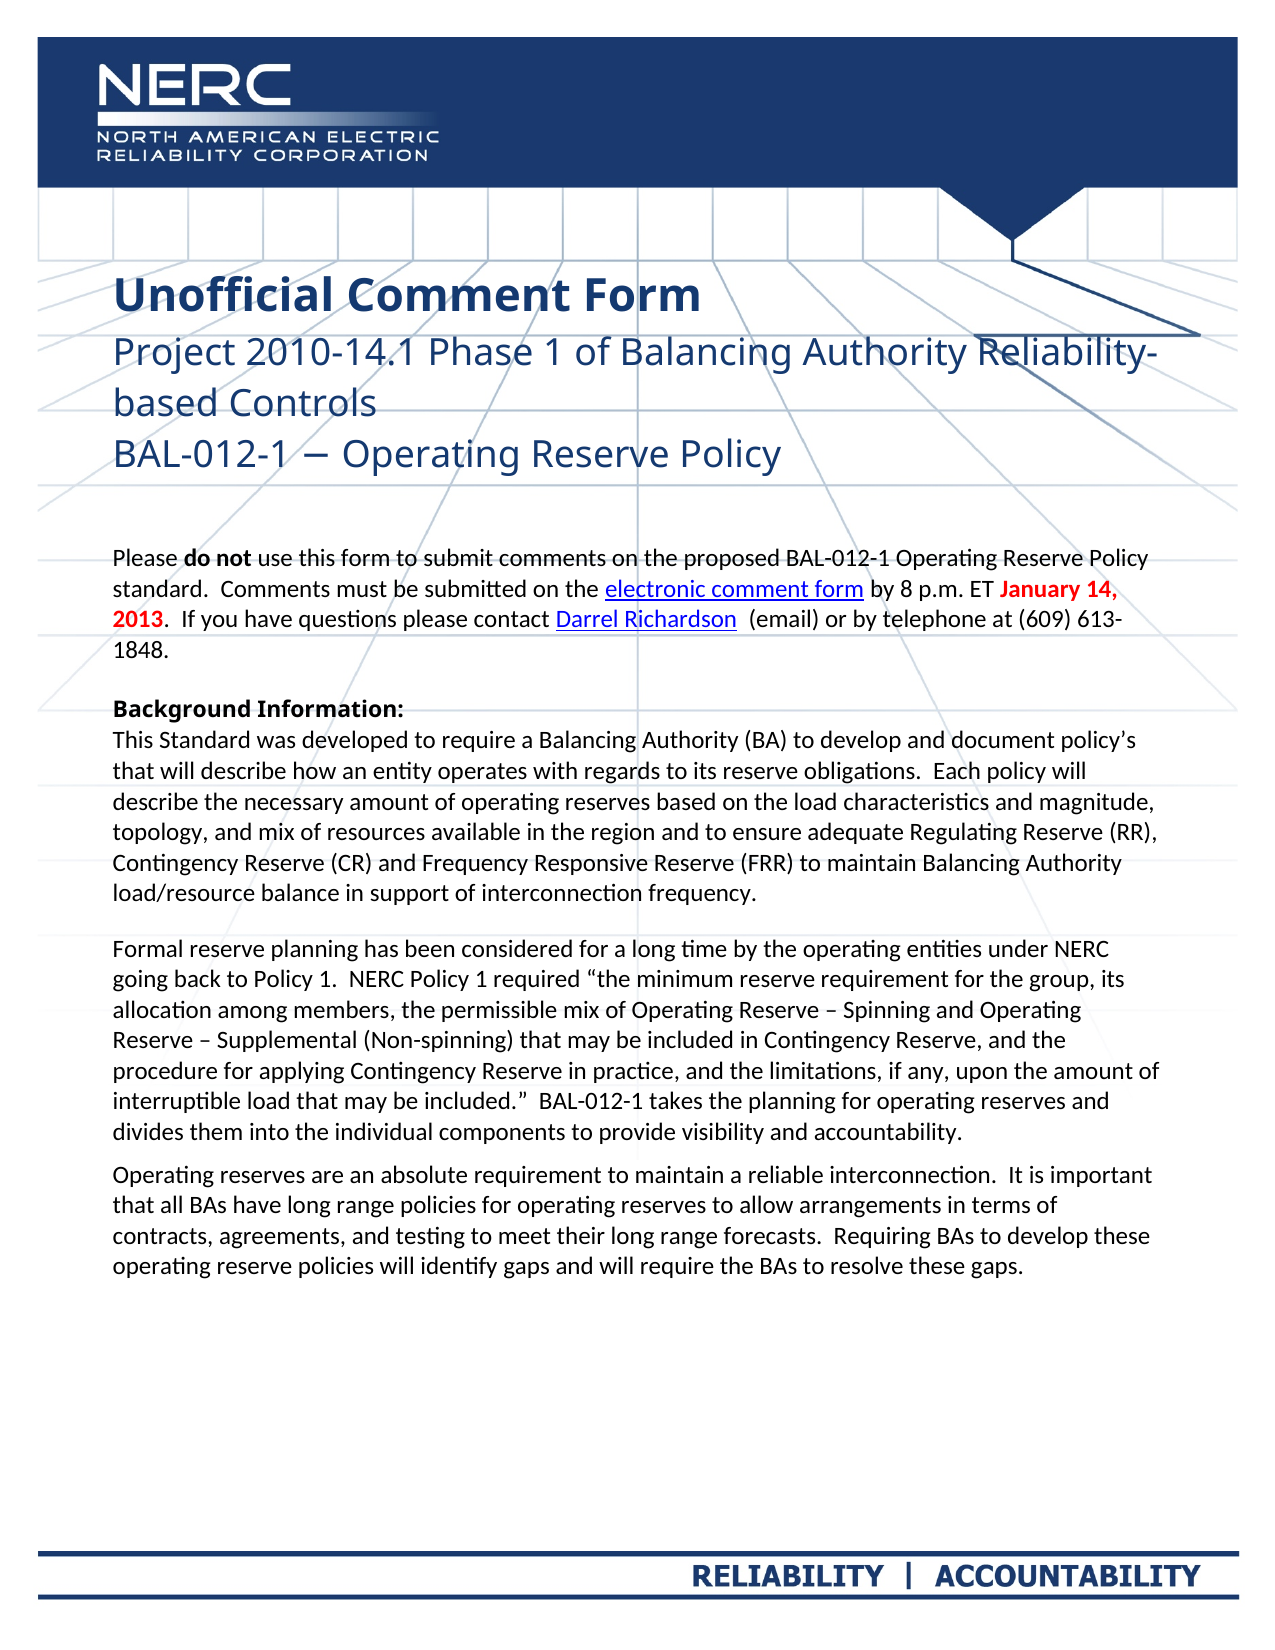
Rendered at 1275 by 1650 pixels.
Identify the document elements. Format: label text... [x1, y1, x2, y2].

text BAL-012-1 − Operating Reserve Policy [103, 427, 1162, 478]
subtitle Operating reserves are an absolute requirement to maintain a reliable interconnection. It is important that all BAs have long range policies for operating reserves to allow arrangements in terms of contracts, agreements, and testing to meet their long range forecasts. Requiring BAs to develop these operating reserve policies will identify gaps and will require the BAs to resolve these gaps. [112, 1159, 1162, 1281]
subtitle Project 2010-14.1 Phase 1 of Balancing Authority Reliability-based Controls [112, 325, 1162, 427]
picture [37, 37, 1238, 1160]
picture [0, 1551, 1275, 1650]
subtitle This Standard was developed to require a Balancing Authority (BA) to develop and document policy’s that will describe how an entity operates with regards to its reserve obligations. Each policy will describe the necessary amount of operating reserves based on the load characteristics and magnitude, topology, and mix of resources available in the region and to ensure adequate Regulating Reserve (RR), Contingency Reserve (CR) and Frequency Responsive Reserve (FRR) to maintain Balancing Authority load/resource balance in support of interconnection frequency. [112, 725, 1162, 908]
title Unofficial Comment Form [103, 262, 1162, 325]
subtitle Background Information: [112, 693, 1162, 725]
subtitle Formal reserve planning has been considered for a long time by the operating entities under NERC going back to Policy 1. NERC Policy 1 required “the minimum reserve requirement for the group, its allocation among members, the permissible mix of Operating Reserve – Spinning and Operating Reserve – Supplemental (Non-spinning) that may be included in Contingency Reserve, and the procedure for applying Contingency Reserve in practice, and the limitations, if any, upon the amount of interruptible load that may be included.” BAL-012-1 takes the planning for operating reserves and divides them into the individual components to provide visibility and accountability. [112, 933, 1162, 1146]
text Please do not use this form to submit comments on the proposed BAL-012-1 Operating Reserve Policy standard. Comments must be submitted on the electronic comment form by 8 p.m. ET January 14, 2013. If you have questions please contact Darrel Richardson (email) or by telephone at (609) 613-1848. [112, 543, 1162, 665]
